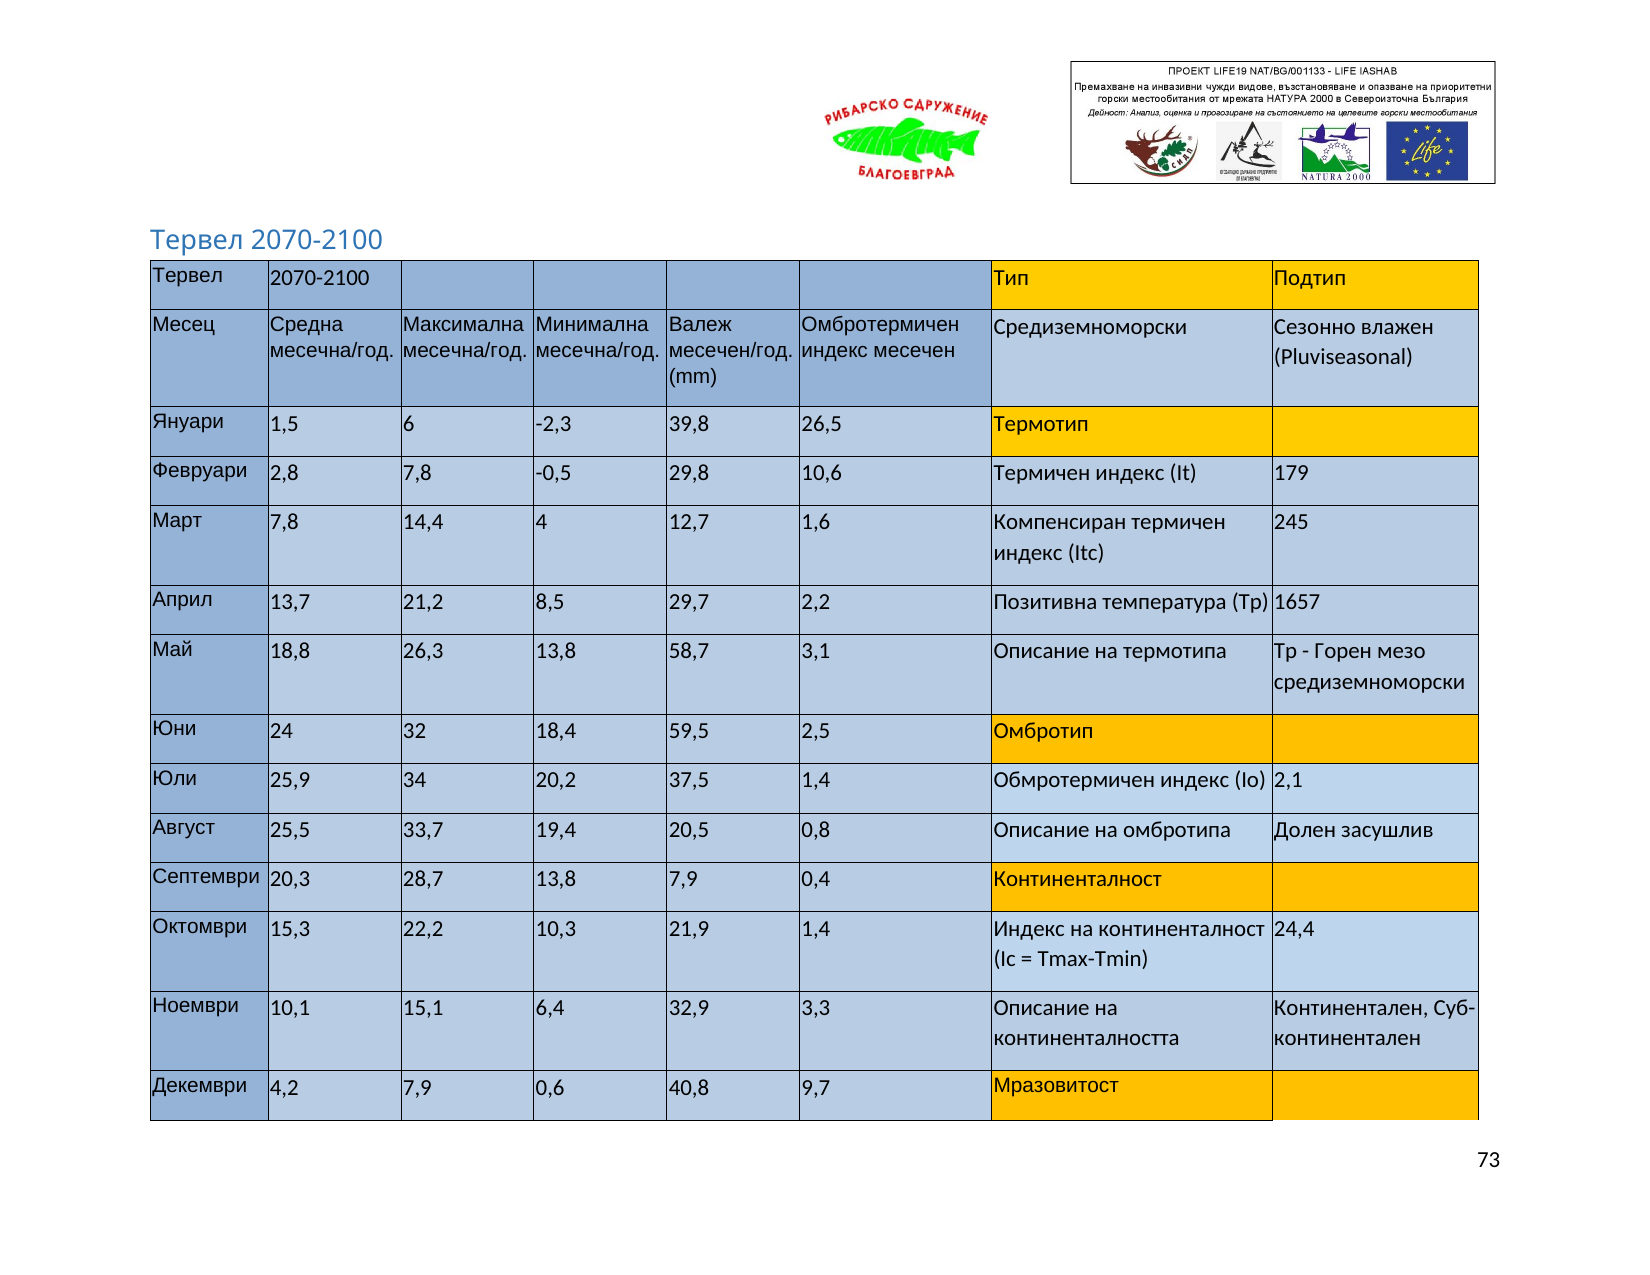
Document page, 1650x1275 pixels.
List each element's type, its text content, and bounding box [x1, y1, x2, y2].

table_cell 25,9 [269, 764, 401, 812]
table_cell Минимална месечна/год. [534, 310, 666, 406]
table_cell 32,9 [667, 992, 799, 1070]
table_cell 12,7 [667, 506, 799, 585]
table_cell Сезонно влажен (Pluviseasonal) [1273, 310, 1478, 406]
table_cell 59,5 [667, 715, 799, 763]
table_cell 1,6 [800, 506, 991, 585]
table_cell 20,2 [534, 764, 666, 812]
table_cell Валеж месечен/год. (mm) [667, 310, 799, 406]
table_cell 10,3 [534, 912, 666, 991]
table_cell Омбротермичен индекс месечен [800, 310, 991, 406]
table_cell Юли [151, 764, 268, 812]
table_cell Компенсиран термичен индекс (Itc) [992, 506, 1272, 585]
table_cell Юни [151, 715, 268, 763]
table_cell [1273, 715, 1478, 763]
table_cell 4,2 [269, 1071, 401, 1120]
table_cell [1273, 407, 1478, 456]
table_cell 1,5 [269, 407, 401, 456]
picture [812, 57, 1500, 188]
table_cell 26,3 [402, 635, 533, 714]
table_header [402, 261, 533, 309]
table_cell Термотип [992, 407, 1272, 456]
table_cell 28,7 [402, 863, 533, 911]
table_cell 29,8 [667, 457, 799, 505]
table_cell 1657 [1273, 586, 1478, 634]
table_cell Октомври [151, 912, 268, 991]
table_cell 21,9 [667, 912, 799, 991]
table_cell 7,8 [402, 457, 533, 505]
table_cell Ноември [151, 992, 268, 1070]
table_cell Индекс на континенталност (Ic = Tmax-Tmin) [992, 912, 1272, 991]
table_cell 2,1 [1273, 764, 1478, 812]
table_cell 32 [402, 715, 533, 763]
table_cell 3,3 [800, 992, 991, 1070]
table_cell Максимална месечна/год. [402, 310, 533, 406]
table_cell 1,4 [800, 764, 991, 812]
table_header 2070-2100 [269, 261, 401, 309]
table_cell Долен засушлив [1273, 814, 1478, 862]
table_cell 26,5 [800, 407, 991, 456]
table_header [800, 261, 991, 309]
table_cell 9,7 [800, 1071, 991, 1120]
table_header Тип [992, 261, 1272, 309]
table_cell 10,6 [800, 457, 991, 505]
table_cell Средиземноморски [992, 310, 1272, 406]
table_cell 29,7 [667, 586, 799, 634]
table_cell Описание на омбротипа [992, 814, 1272, 862]
table_cell 1,4 [800, 912, 991, 991]
table_cell 20,3 [269, 863, 401, 911]
table_cell [1273, 1071, 1478, 1120]
table_cell Септември [151, 863, 268, 911]
table_cell Февруари [151, 457, 268, 505]
table_cell 2,2 [800, 586, 991, 634]
table_cell Описание на термотипа [992, 635, 1272, 714]
table_cell 22,2 [402, 912, 533, 991]
table_cell 20,5 [667, 814, 799, 862]
table_cell 7,9 [402, 1071, 533, 1120]
table_cell Омбротип [992, 715, 1272, 763]
table_cell Обмротермичен индекс (Io) [992, 764, 1272, 812]
table_cell 179 [1273, 457, 1478, 505]
table_cell Описание на континенталността [992, 992, 1272, 1070]
table_cell 15,3 [269, 912, 401, 991]
table_cell 13,8 [534, 863, 666, 911]
table_cell Декември [151, 1071, 268, 1120]
table_header Подтип [1273, 261, 1478, 309]
table_header Тервел [151, 261, 268, 309]
table_cell 8,5 [534, 586, 666, 634]
table_cell 7,8 [269, 506, 401, 585]
table_cell 15,1 [402, 992, 533, 1070]
table_cell 37,5 [667, 764, 799, 812]
table_cell Януари [151, 407, 268, 456]
table_cell -2,3 [534, 407, 666, 456]
table_cell Континенталност [992, 863, 1272, 911]
table_cell -0,5 [534, 457, 666, 505]
table_cell Май [151, 635, 268, 714]
table_header [534, 261, 666, 309]
table_cell Tp - Горен мезо средиземноморски [1273, 635, 1478, 714]
table_cell 39,8 [667, 407, 799, 456]
table_cell 19,4 [534, 814, 666, 862]
table_cell 2,5 [800, 715, 991, 763]
table_cell 7,9 [667, 863, 799, 911]
table_cell 18,8 [269, 635, 401, 714]
table_cell 58,7 [667, 635, 799, 714]
table_cell 34 [402, 764, 533, 812]
table_cell 25,5 [269, 814, 401, 862]
table_cell 24,4 [1273, 912, 1478, 991]
subtitle Тервел 2070-2100 [150, 220, 1500, 257]
table_cell Средна месечна/год. [269, 310, 401, 406]
table_cell 21,2 [402, 586, 533, 634]
table_cell 2,8 [269, 457, 401, 505]
table_cell 0,6 [534, 1071, 666, 1120]
table_cell [1273, 863, 1478, 911]
table_header [667, 261, 799, 309]
table_cell 6,4 [534, 992, 666, 1070]
table_cell 4 [534, 506, 666, 585]
table_cell Август [151, 814, 268, 862]
table_cell 13,7 [269, 586, 401, 634]
table_cell Мразовитост [992, 1071, 1272, 1120]
table_cell Континентален, Суб-континентален [1273, 992, 1478, 1070]
table_cell 0,4 [800, 863, 991, 911]
table_cell Позитивна температура (Tp) [992, 586, 1272, 634]
table_cell 24 [269, 715, 401, 763]
table_cell Март [151, 506, 268, 585]
table_cell 33,7 [402, 814, 533, 862]
table_cell 18,4 [534, 715, 666, 763]
table_cell 245 [1273, 506, 1478, 585]
table_cell 0,8 [800, 814, 991, 862]
table_cell 6 [402, 407, 533, 456]
table_cell 3,1 [800, 635, 991, 714]
table_cell Април [151, 586, 268, 634]
table_cell 10,1 [269, 992, 401, 1070]
table_cell 13,8 [534, 635, 666, 714]
table_cell Термичен индекс (It) [992, 457, 1272, 505]
table_cell 14,4 [402, 506, 533, 585]
table_cell Месец [151, 310, 268, 406]
table_cell 40,8 [667, 1071, 799, 1120]
